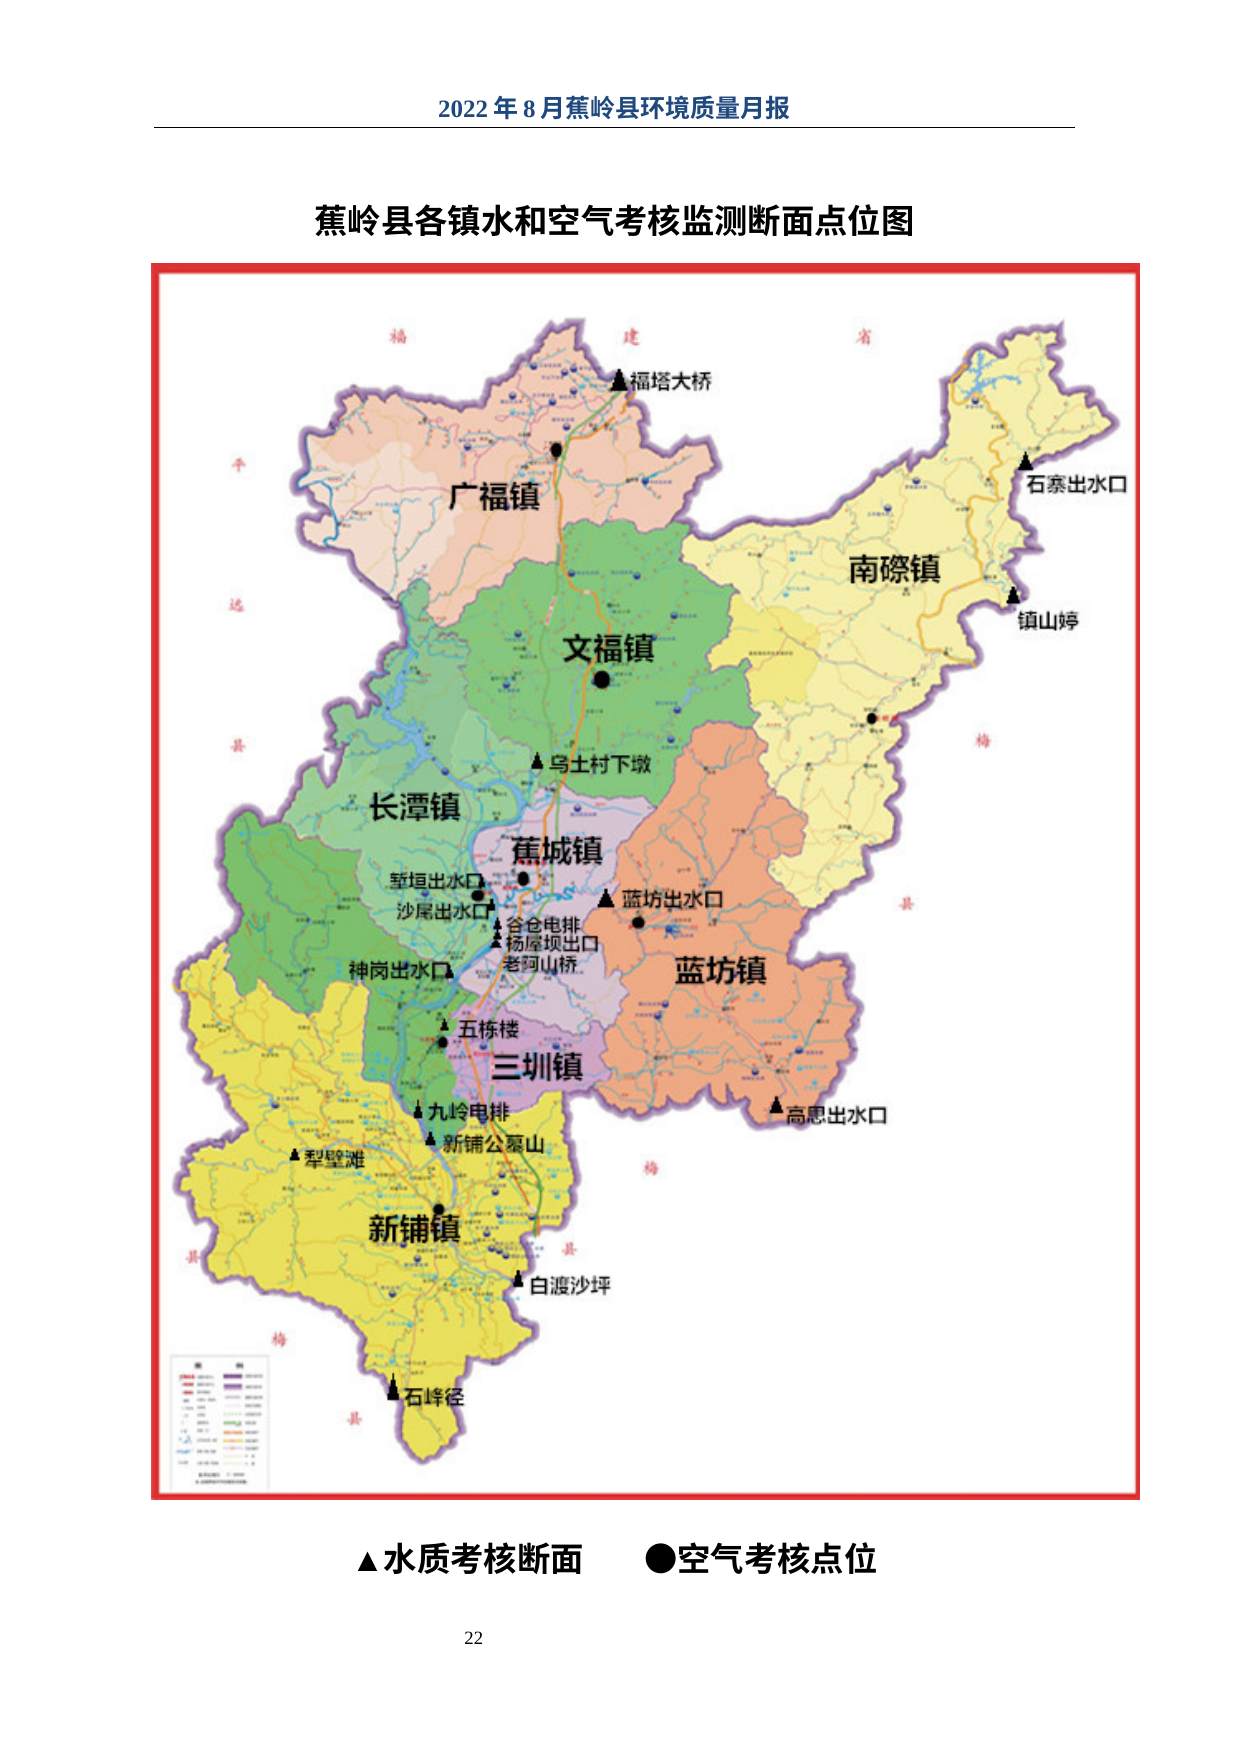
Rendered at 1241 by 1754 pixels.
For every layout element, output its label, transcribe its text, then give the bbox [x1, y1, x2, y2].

picture [151, 263, 1140, 1500]
text 蕉岭县各镇水和空气考核监测断面点位图 [153, 207, 1075, 240]
text ▲水质考核断面 ●空气考核点位 [153, 1500, 1075, 1583]
